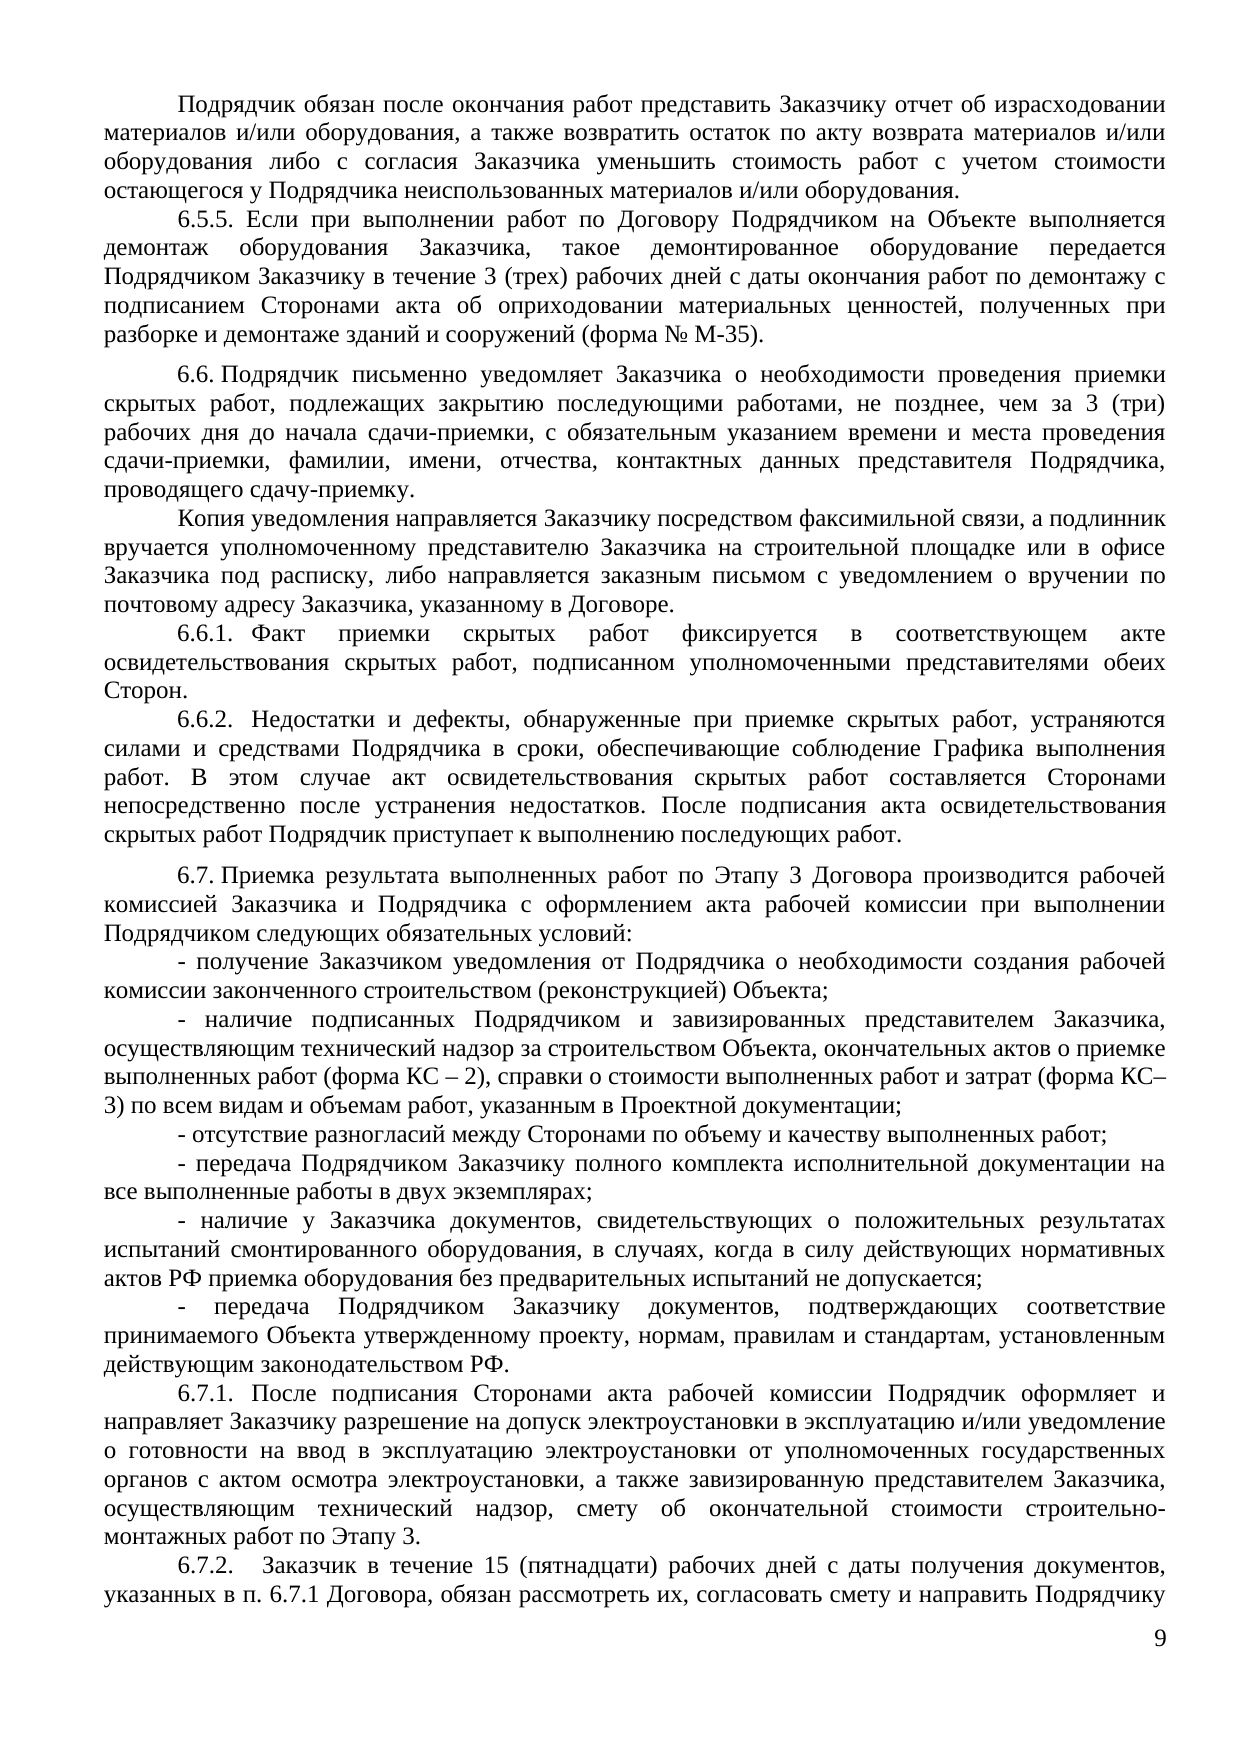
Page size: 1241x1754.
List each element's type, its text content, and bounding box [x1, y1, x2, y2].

list Приемка результата выполненных работ по Этапу 3 Договора производится рабочей комиссией Заказчика и Подрядчика с оформлением акта рабочей комиссии при выполнении Подрядчиком следующих обязательных условий: [103, 860, 1167, 946]
list Факт приемки скрытых работ фиксируется в соответствующем акте освидетельствования скрытых работ, подписанном уполномоченными представителями обеих Сторон. [103, 618, 1167, 704]
text - передача Подрядчиком Заказчику полного комплекта исполнительной документации на все выполненные работы в двух экземплярах; [103, 1148, 1167, 1205]
text - наличие у Заказчика документов, свидетельствующих о положительных результатах испытаний смонтированного оборудования, в случаях, когда в силу действующих нормативных актов РФ приемка оборудования без предварительных испытаний не допускается; [103, 1205, 1167, 1291]
text Копия уведомления направляется Заказчику посредством факсимильной связи, а подлинник вручается уполномоченному представителю Заказчика на строительной площадке или в офисе Заказчика под расписку, либо направляется заказным письмом с уведомлением о вручении по почтовому адресу Заказчика, указанному в Договоре. [103, 503, 1167, 618]
text - отсутствие разногласий между Сторонами по объему и качеству выполненных работ; [103, 1119, 1167, 1148]
text - наличие подписанных Подрядчиком и завизированных представителем Заказчика, осуществляющим технический надзор за строительством Объекта, окончательных актов о приемке выполненных работ (форма КС – 2), справки о стоимости выполненных работ и затрат (форма КС–3) по всем видам и объемам работ, указанным в Проектной документации; [103, 1004, 1167, 1119]
text - передача Подрядчиком Заказчику документов, подтверждающих соответствие принимаемого Объекта утвержденному проекту, нормам, правилам и стандартам, установленным действующим законодательством РФ. [103, 1291, 1167, 1378]
list Подрядчик письменно уведомляет Заказчика о необходимости проведения приемки скрытых работ, подлежащих закрытию последующими работами, не позднее, чем за 3 (три) рабочих дня до начала сдачи-приемки, с обязательным указанием времени и места проведения сдачи-приемки, фамилии, имени, отчества, контактных данных представителя Подрядчика, проводящего сдачу-приемку. [103, 359, 1167, 503]
list 6.5.5. Если при выполнении работ по Договору Подрядчиком на Объекте выполняется демонтаж оборудования Заказчика, такое демонтированное оборудование передается Подрядчиком Заказчику в течение 3 (трех) рабочих дней с даты окончания работ по демонтажу с подписанием Сторонами акта об оприходовании материальных ценностей, полученных при разборке и демонтаже зданий и сооружений (форма № М-35). [103, 204, 1167, 347]
list Подрядчик обязан после окончания работ представить Заказчику отчет об израсходовании материалов и/или оборудования, а также возвратить остаток по акту возврата материалов и/или оборудования либо с согласия Заказчика уменьшить стоимость работ с учетом стоимости остающегося у Подрядчика неиспользованных материалов и/или оборудования. [103, 89, 1167, 204]
list После подписания Сторонами акта рабочей комиссии Подрядчик оформляет и направляет Заказчику разрешение на допуск электроустановки в эксплуатацию и/или уведомление о готовности на ввод в эксплуатацию электроустановки от уполномоченных государственных органов с актом осмотра электроустановки, а также завизированную представителем Заказчика, осуществляющим технический надзор, смету об окончательной стоимости строительно-монтажных работ по Этапу 3. [103, 1378, 1167, 1550]
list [103, 1550, 1167, 1608]
text - получение Заказчиком уведомления от Подрядчика о необходимости создания рабочей комиссии законченного строительством (реконструкцией) Объекта; [103, 946, 1167, 1004]
list Недостатки и дефекты, обнаруженные при приемке скрытых работ, устраняются силами и средствами Подрядчика в сроки, обеспечивающие соблюдение Графика выполнения работ. В этом случае акт освидетельствования скрытых работ составляется Сторонами непосредственно после устранения недостатков. После подписания акта освидетельствования скрытых работ Подрядчик приступает к выполнению последующих работ. [103, 704, 1167, 848]
